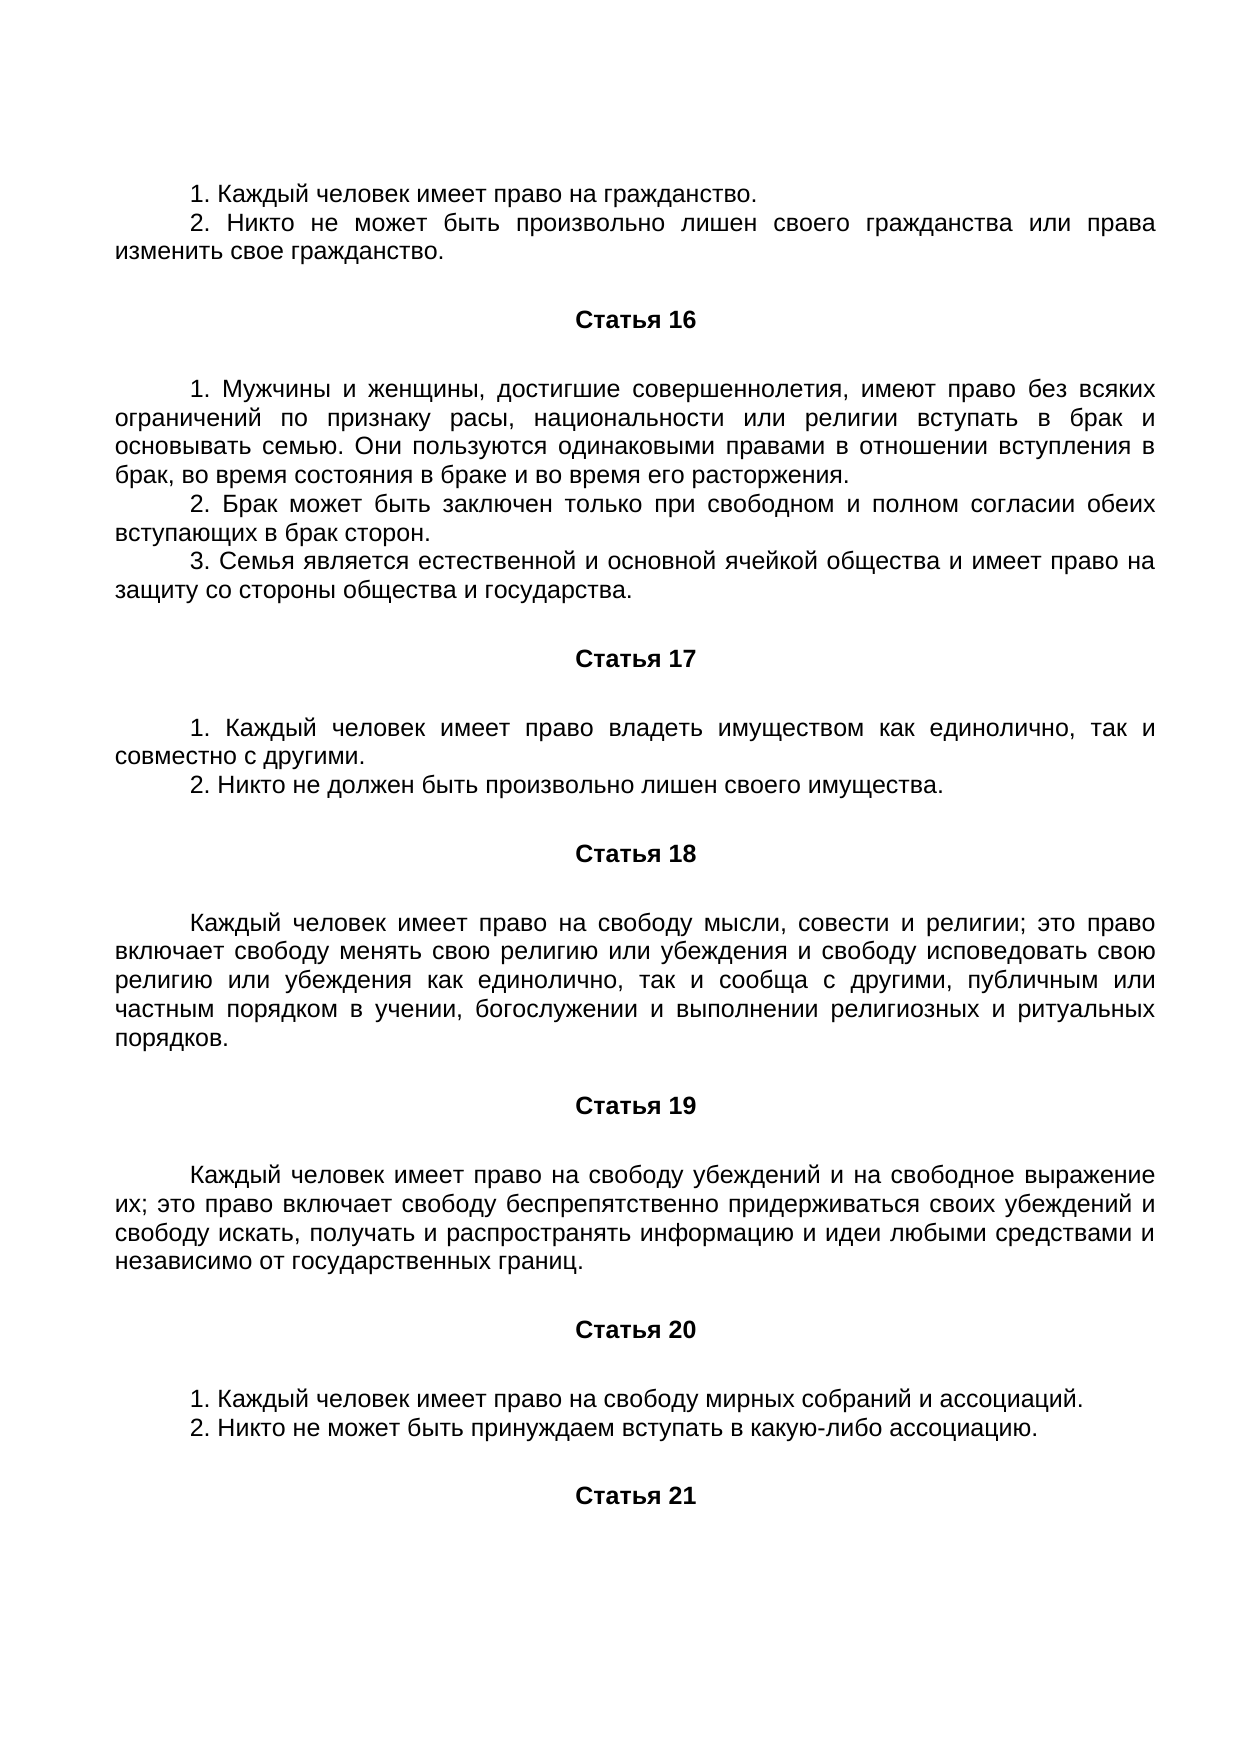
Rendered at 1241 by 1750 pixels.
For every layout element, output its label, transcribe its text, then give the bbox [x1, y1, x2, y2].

text 2. Никто не должен быть произвольно лишен своего имущества. [114, 770, 1157, 799]
text 1. Мужчины и женщины, достигшие совершеннолетия, имеют право без всяких ограничений по признаку расы, национальности или религии вступать в брак и основывать семью. Они пользуются одинаковыми правами в отношении вступления в брак, во время состояния в браке и во время его расторжения. [114, 374, 1157, 489]
text 1. Каждый человек имеет право владеть имуществом как единолично, так и совместно с другими. [114, 712, 1157, 770]
text Каждый человек имеет право на свободу убеждений и на свободное выражение их; это право включает свободу беспрепятственно придерживаться своих убеждений и свободу искать, получать и распространять информацию и идеи любыми средствами и независимо от государственных границ. [114, 1160, 1157, 1275]
text 2. Брак может быть заключен только при свободном и полном согласии обеих вступающих в брак сторон. [114, 489, 1157, 546]
text 2. Никто не может быть принуждаем вступать в какую-либо ассоциацию. [114, 1412, 1157, 1441]
text Статья 19 [114, 1091, 1157, 1120]
text Статья 17 [114, 644, 1157, 672]
text Статья 20 [114, 1315, 1157, 1344]
text Статья 18 [114, 839, 1157, 867]
text Статья 21 [114, 1481, 1157, 1510]
text 3. Семья является естественной и основной ячейкой общества и имеет право на защиту со стороны общества и государства. [114, 546, 1157, 604]
text 1. Каждый человек имеет право на гражданство. [114, 179, 1157, 207]
text Статья 16 [114, 305, 1157, 334]
text Каждый человек имеет право на свободу мысли, совести и религии; это право включает свободу менять свою религию или убеждения и свободу исповедовать свою религию или убеждения как единолично, так и сообща с другими, публичным или частным порядком в учении, богослужении и выполнении религиозных и ритуальных порядков. [114, 907, 1157, 1051]
text 1. Каждый человек имеет право на свободу мирных собраний и ассоциаций. [114, 1384, 1157, 1412]
text 2. Никто не может быть произвольно лишен своего гражданства или права изменить свое гражданство. [114, 207, 1157, 265]
